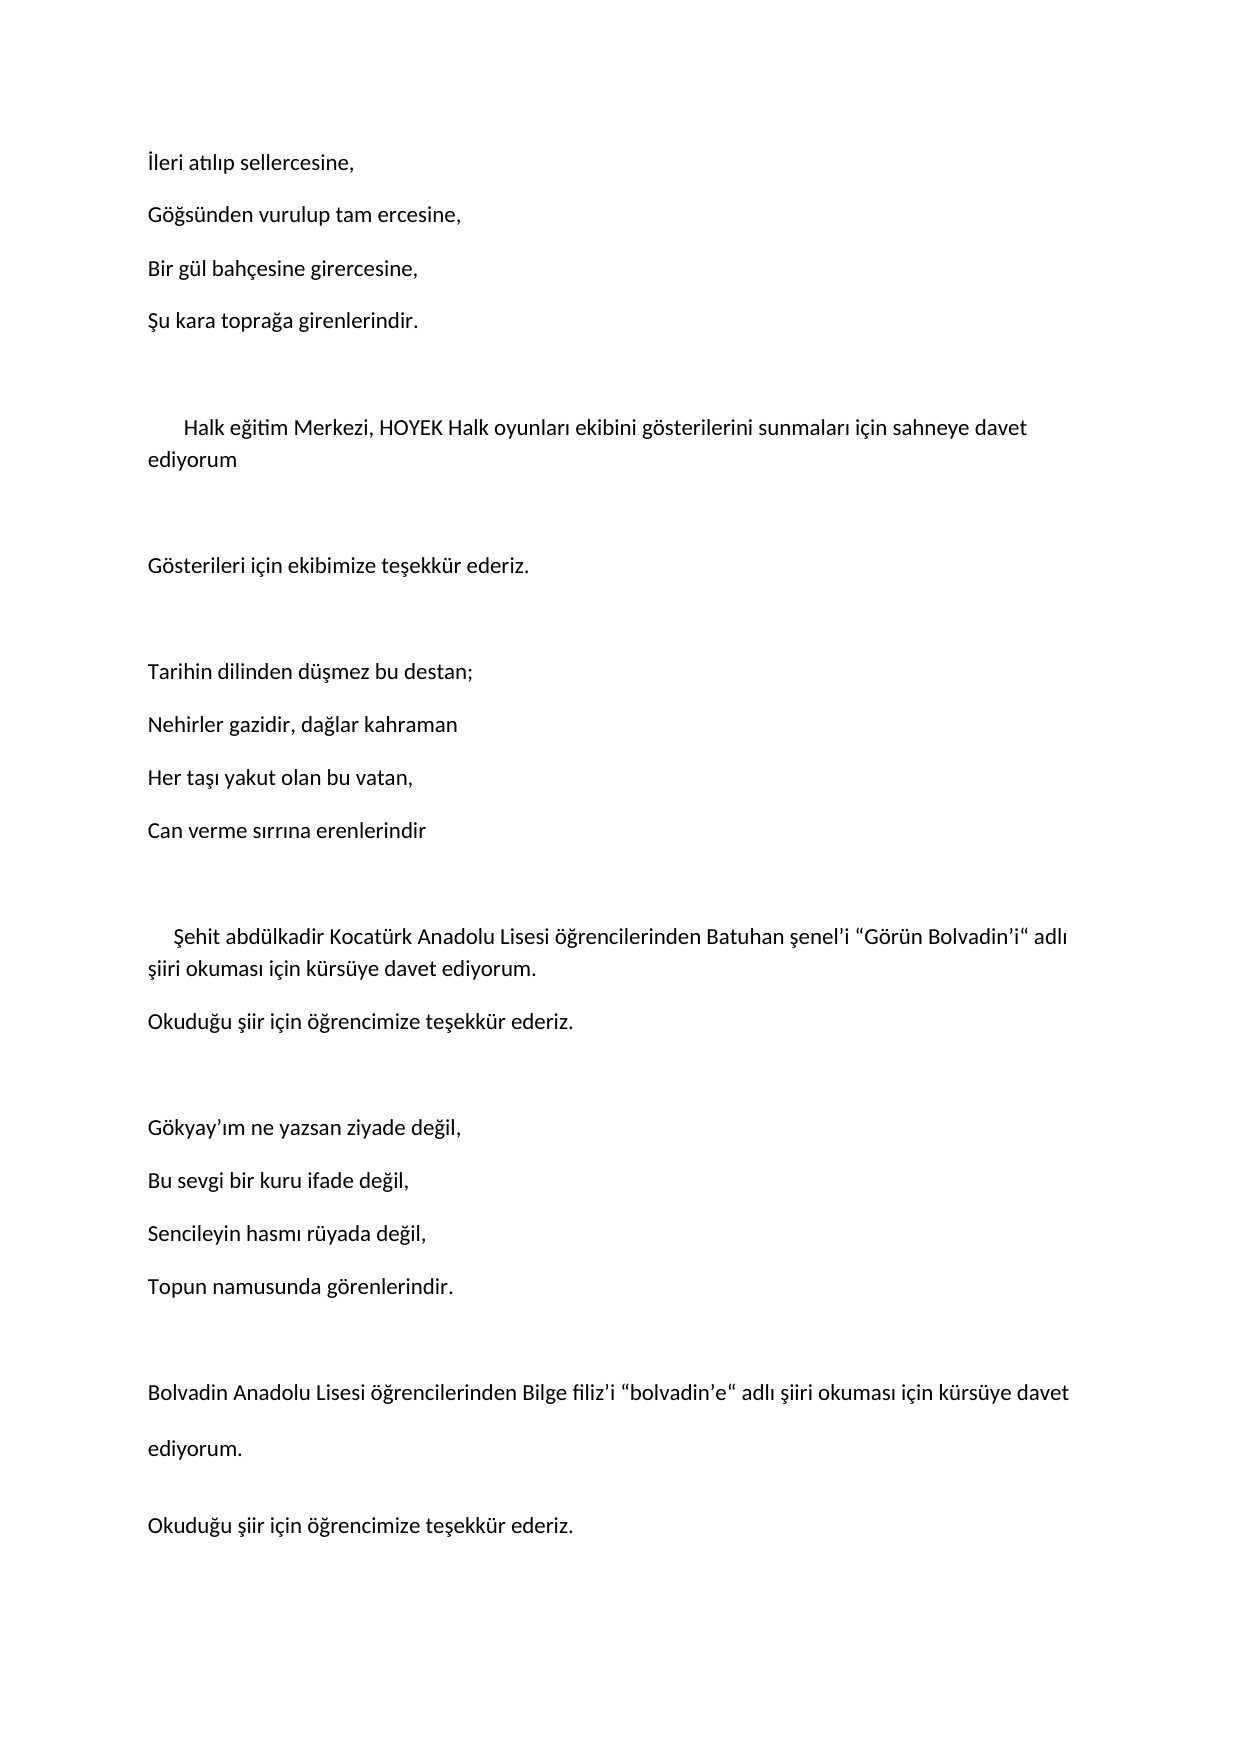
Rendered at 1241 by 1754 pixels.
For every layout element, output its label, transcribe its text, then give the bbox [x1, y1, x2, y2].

text Bolvadin Anadolu Lisesi öğrencilerinden Bilge filiz’i “bolvadin’e“ adlı şiiri okuması için kürsüye davet ediyorum. [148, 1378, 1093, 1462]
text Göğsünden vurulup tam ercesine, [148, 201, 1093, 229]
text Okuduğu şiir için öğrencimize teşekkür ederiz. [148, 1511, 1093, 1539]
text Can verme sırrına erenlerindir [148, 816, 1093, 844]
text Okuduğu şiir için öğrencimize teşekkür ederiz. [148, 1007, 1093, 1035]
text Gökyay’ım ne yazsan ziyade değil, [148, 1113, 1093, 1141]
text Şehit abdülkadir Kocatürk Anadolu Lisesi öğrencilerinden Batuhan şenel’i “Görün Bolvadin’i“ adlı şiiri okuması için kürsüye davet ediyorum. [148, 922, 1093, 982]
text Halk eğitim Merkezi, HOYEK Halk oyunları ekibini gösterilerini sunmaları için sahneye davet ediyorum [148, 413, 1093, 473]
text Gösterileri için ekibimize teşekkür ederiz. [148, 551, 1093, 579]
text Topun namusunda görenlerindir. [148, 1272, 1093, 1300]
text Her taşı yakut olan bu vatan, [148, 763, 1093, 791]
text Bu sevgi bir kuru ifade değil, [148, 1166, 1093, 1194]
text Şu kara toprağa girenlerindir. [148, 307, 1093, 335]
text Tarihin dilinden düşmez bu destan; [148, 657, 1093, 685]
text Nehirler gazidir, dağlar kahraman [148, 710, 1093, 738]
text Bir gül bahçesine girercesine, [148, 254, 1093, 282]
text Sencileyin hasmı rüyada değil, [148, 1219, 1093, 1247]
text İleri atılıp sellercesine, [148, 148, 1093, 176]
